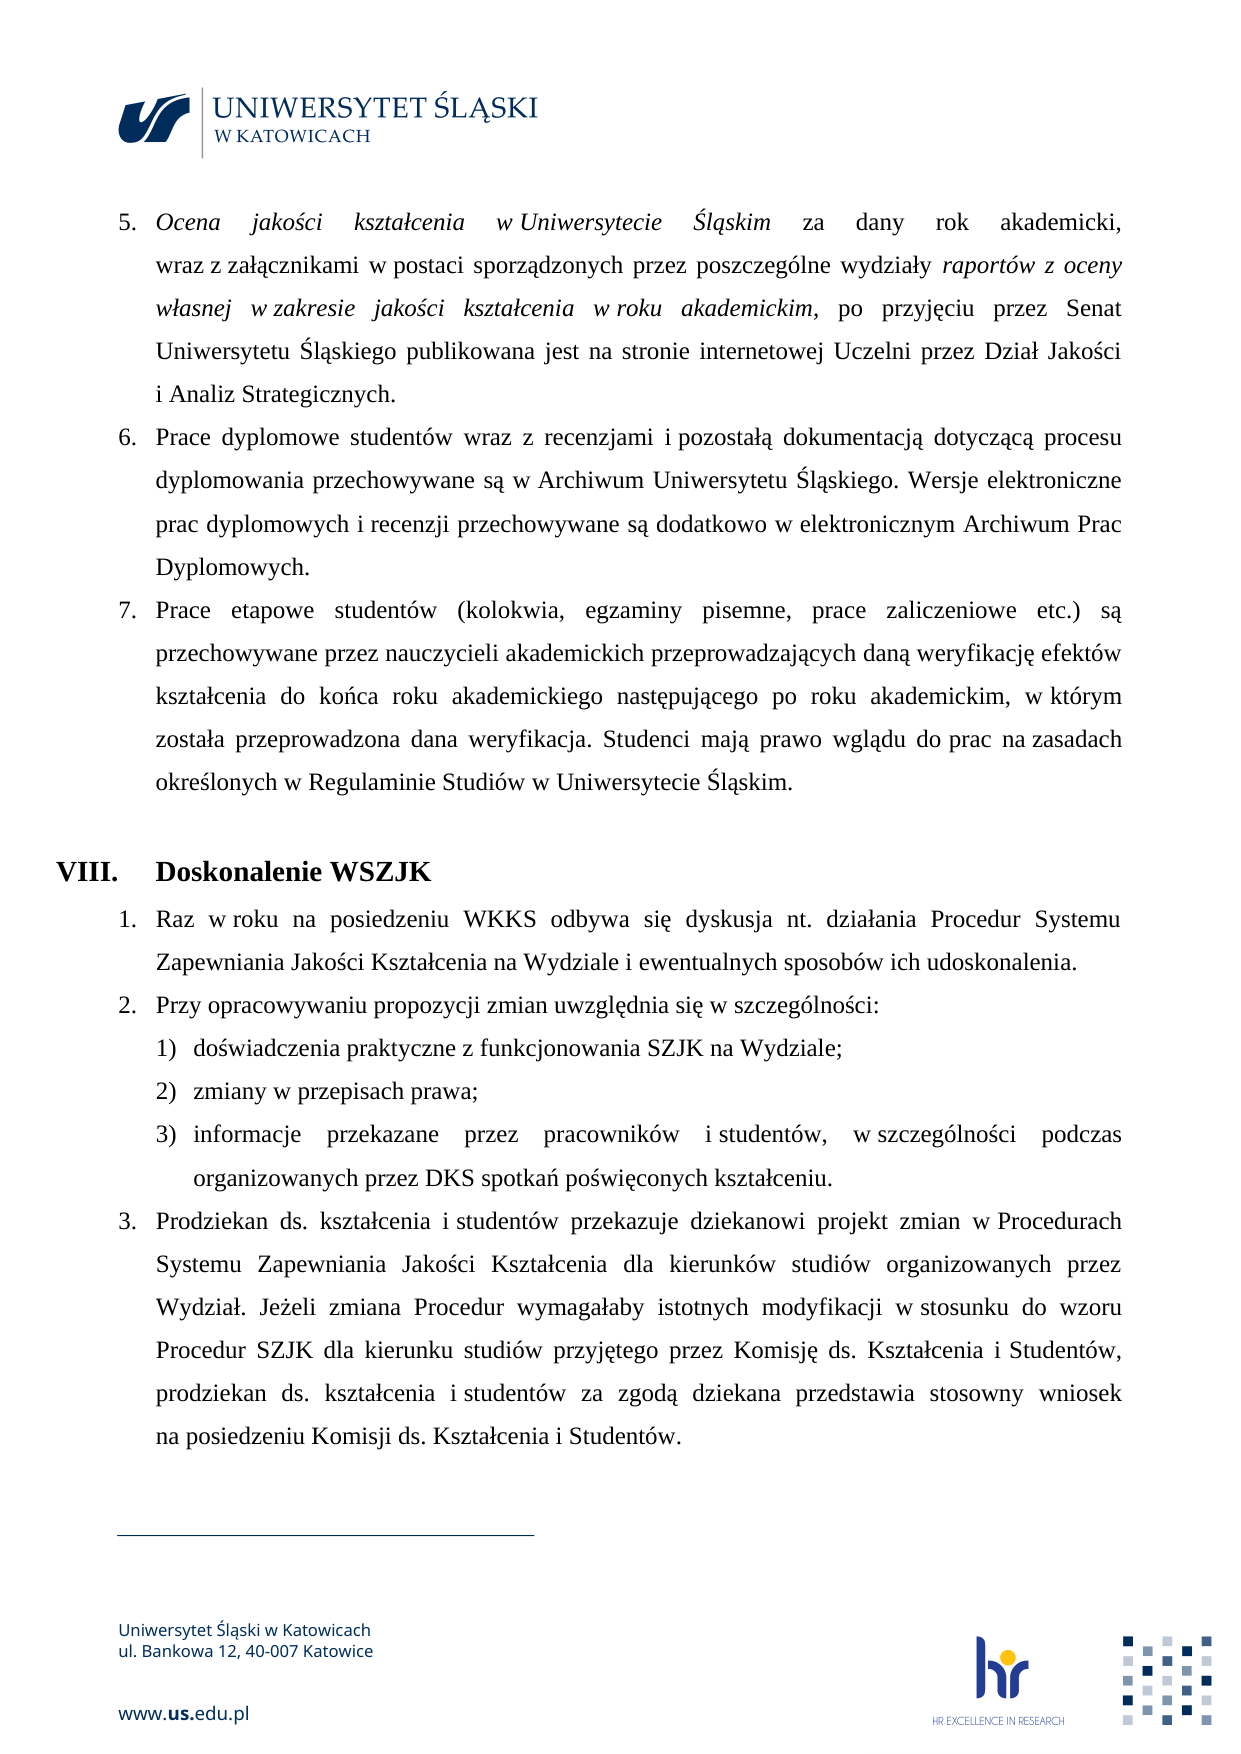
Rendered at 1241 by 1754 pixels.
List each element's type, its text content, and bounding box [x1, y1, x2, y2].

list informacje przekazane przez pracowników i studentów, w szczególności podczas organizowanych przez DKS spotkań poświęconych kształceniu. [156, 1119, 1122, 1191]
list Raz w roku na posiedzeniu WKKS odbywa się dyskusja nt. działania Procedur Systemu Zapewniania Jakości Kształcenia na Wydziale i ewentualnych sposobów ich udoskonalenia. [118, 904, 1122, 976]
list zmiany w przepisach prawa; [156, 1076, 1122, 1105]
picture [0, 0, 1241, 194]
list Prodziekan ds. kształcenia i studentów przekazuje dziekanowi projekt zmian w Procedurach Systemu Zapewniania Jakości Kształcenia dla kierunków studiów organizowanych przez Wydział. Jeżeli zmiana Procedur wymagałaby istotnych modyfikacji w stosunku do wzoru Procedur SZJK dla kierunku studiów przyjętego przez Komisję ds. Kształcenia i Studentów, prodziekan ds. kształcenia i studentów za zgodą dziekana przedstawia stosowny wniosek na posiedzeniu Komisji ds. Kształcenia i Studentów. [118, 1206, 1122, 1450]
list Przy opracowywaniu propozycji zmian uwzględnia się w szczególności: [118, 990, 1122, 1019]
list Ocena jakości kształcenia w Uniwersytecie Śląskim za dany rok akademicki, wraz z załącznikami w postaci sporządzonych przez poszczególne wydziały raportów z oceny własnej w zakresie jakości kształcenia w roku akademickim, po przyjęciu przez Senat Uniwersytetu Śląskiego publikowana jest na stronie internetowej Uczelni przez Dział Jakości i Analiz Strategicznych. [118, 207, 1122, 408]
list Prace dyplomowe studentów wraz z recenzjami i pozostałą dokumentacją dotyczącą procesu dyplomowania przechowywane są w Archiwum Uniwersytetu Śląskiego. Wersje elektroniczne prac dyplomowych i recenzji przechowywane są dodatkowo w elektronicznym Archiwum Prac Dyplomowych. [118, 422, 1122, 581]
picture [0, 1526, 535, 1544]
picture [863, 1509, 1240, 1754]
list Prace etapowe studentów (kolokwia, egzaminy pisemne, prace zaliczeniowe etc.) są przechowywane przez nauczycieli akademickich przeprowadzających daną weryfikację efektów kształcenia do końca roku akademickiego następującego po roku akademickim, w którym została przeprowadzona dana weryfikacja. Studenci mają prawo wglądu do prac na zasadach określonych w Regulaminie Studiów w Uniwersytecie Śląskim. [118, 595, 1122, 796]
list Doskonalenie WSZJK [118, 854, 1122, 887]
list doświadczenia praktyczne z funkcjonowania SZJK na Wydziale; [156, 1033, 1122, 1062]
